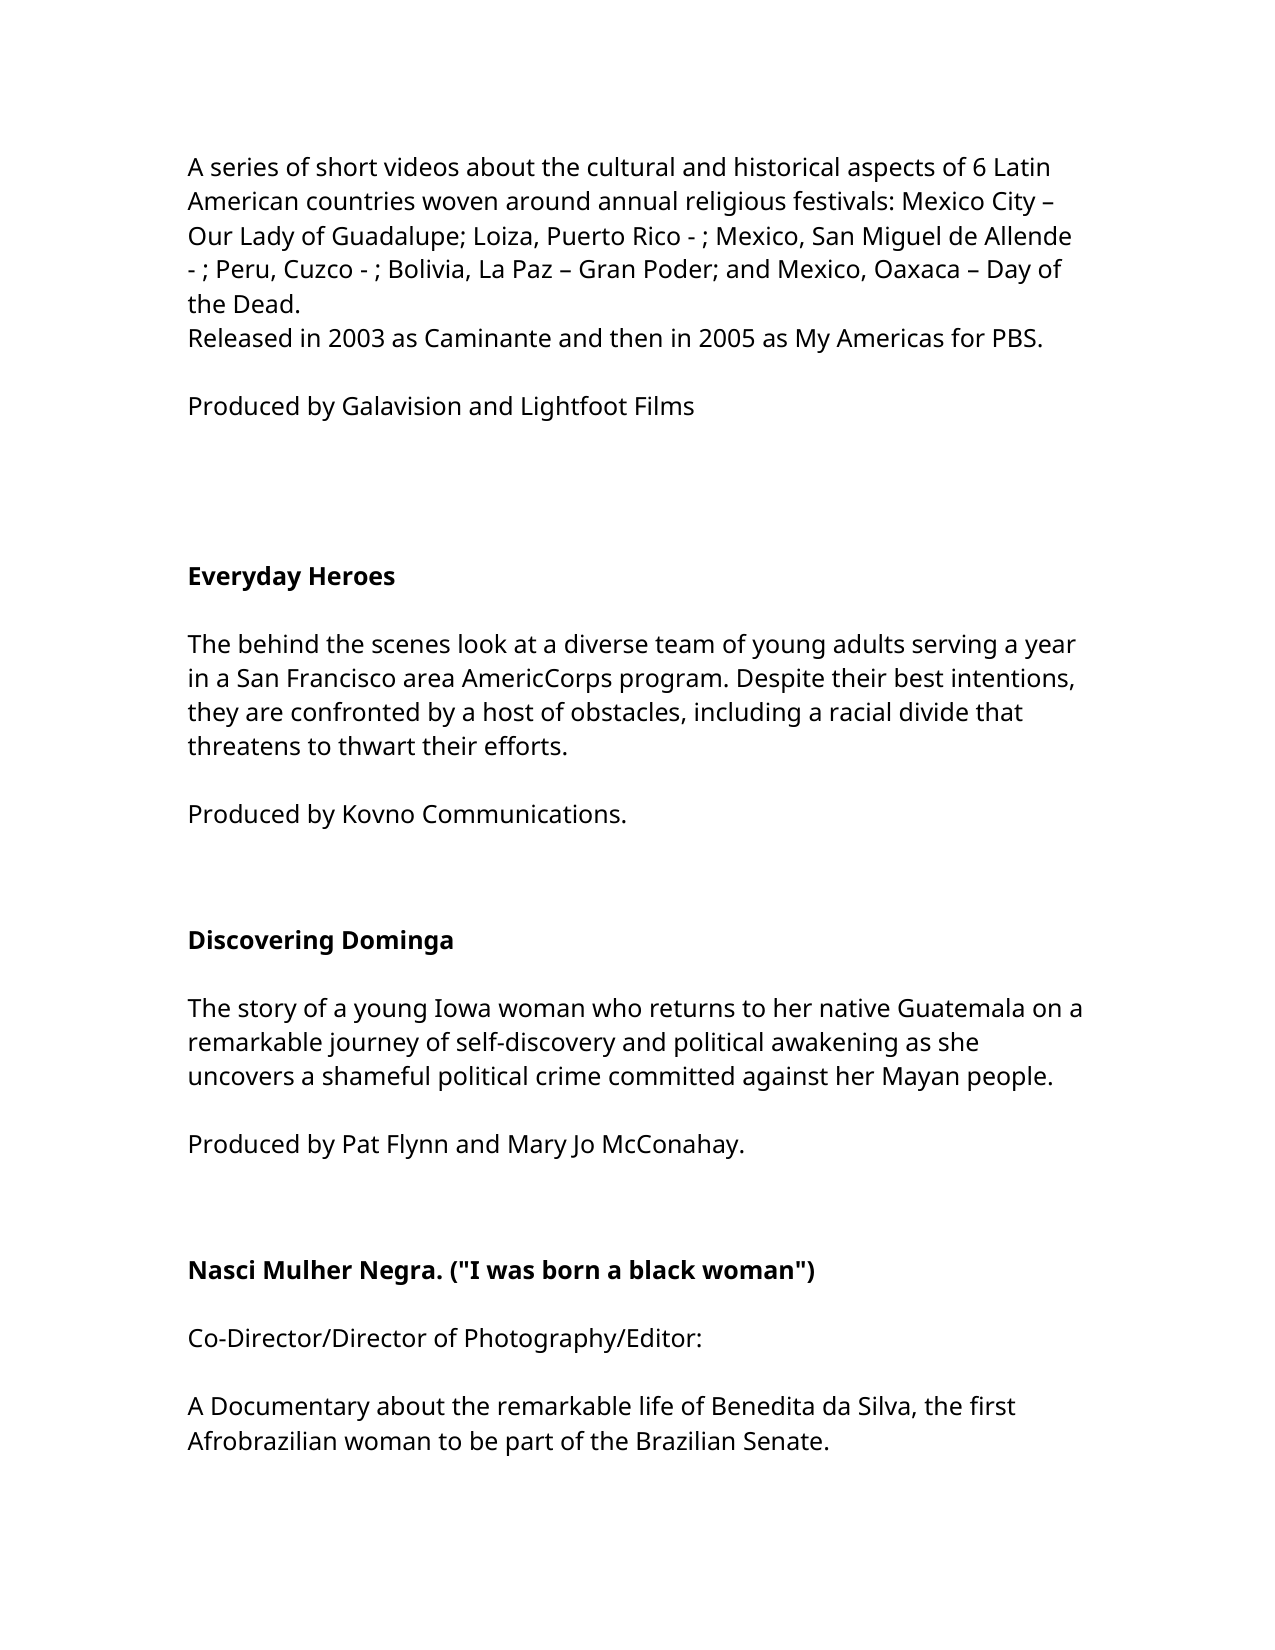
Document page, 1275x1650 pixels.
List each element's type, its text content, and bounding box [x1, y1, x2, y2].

text Co-Director/Director of Photography/Editor: [187, 1321, 1087, 1355]
text Released in 2003 as Caminante and then in 2005 as My Americas for PBS. [187, 320, 1087, 354]
text Discovering Dominga [187, 923, 1087, 957]
text Produced by Kovno Communications. [187, 797, 1087, 831]
text A Documentary about the remarkable life of Benedita da Silva, the first Afrobrazilian woman to be part of the Brazilian Senate. [187, 1389, 1087, 1457]
text Produced by Galavision and Lightfoot Films [187, 388, 1087, 422]
text The behind the scenes look at a diverse team of young adults serving a year in a San Francisco area AmericCorps program. Despite their best intentions, they are confronted by a host of obstacles, including a racial divide that threatens to thwart their efforts. [187, 627, 1087, 763]
text Everyday Heroes [187, 559, 1087, 593]
text The story of a young Iowa woman who returns to her native Guatemala on a remarkable journey of self-discovery and political awakening as she uncovers a shameful political crime committed against her Mayan people. [187, 991, 1087, 1093]
text A series of short videos about the cultural and historical aspects of 6 Latin American countries woven around annual religious festivals: Mexico City – Our Lady of Guadalupe; Loiza, Puerto Rico - ; Mexico, San Miguel de Allende - ; Peru, Cuzco - ; Bolivia, La Paz – Gran Poder; and Mexico, Oaxaca – Day of the Dead. [187, 150, 1087, 320]
text Produced by Pat Flynn and Mary Jo McConahay. [187, 1127, 1087, 1161]
text Nasci Mulher Negra. ("I was born a black woman") [187, 1253, 1087, 1287]
